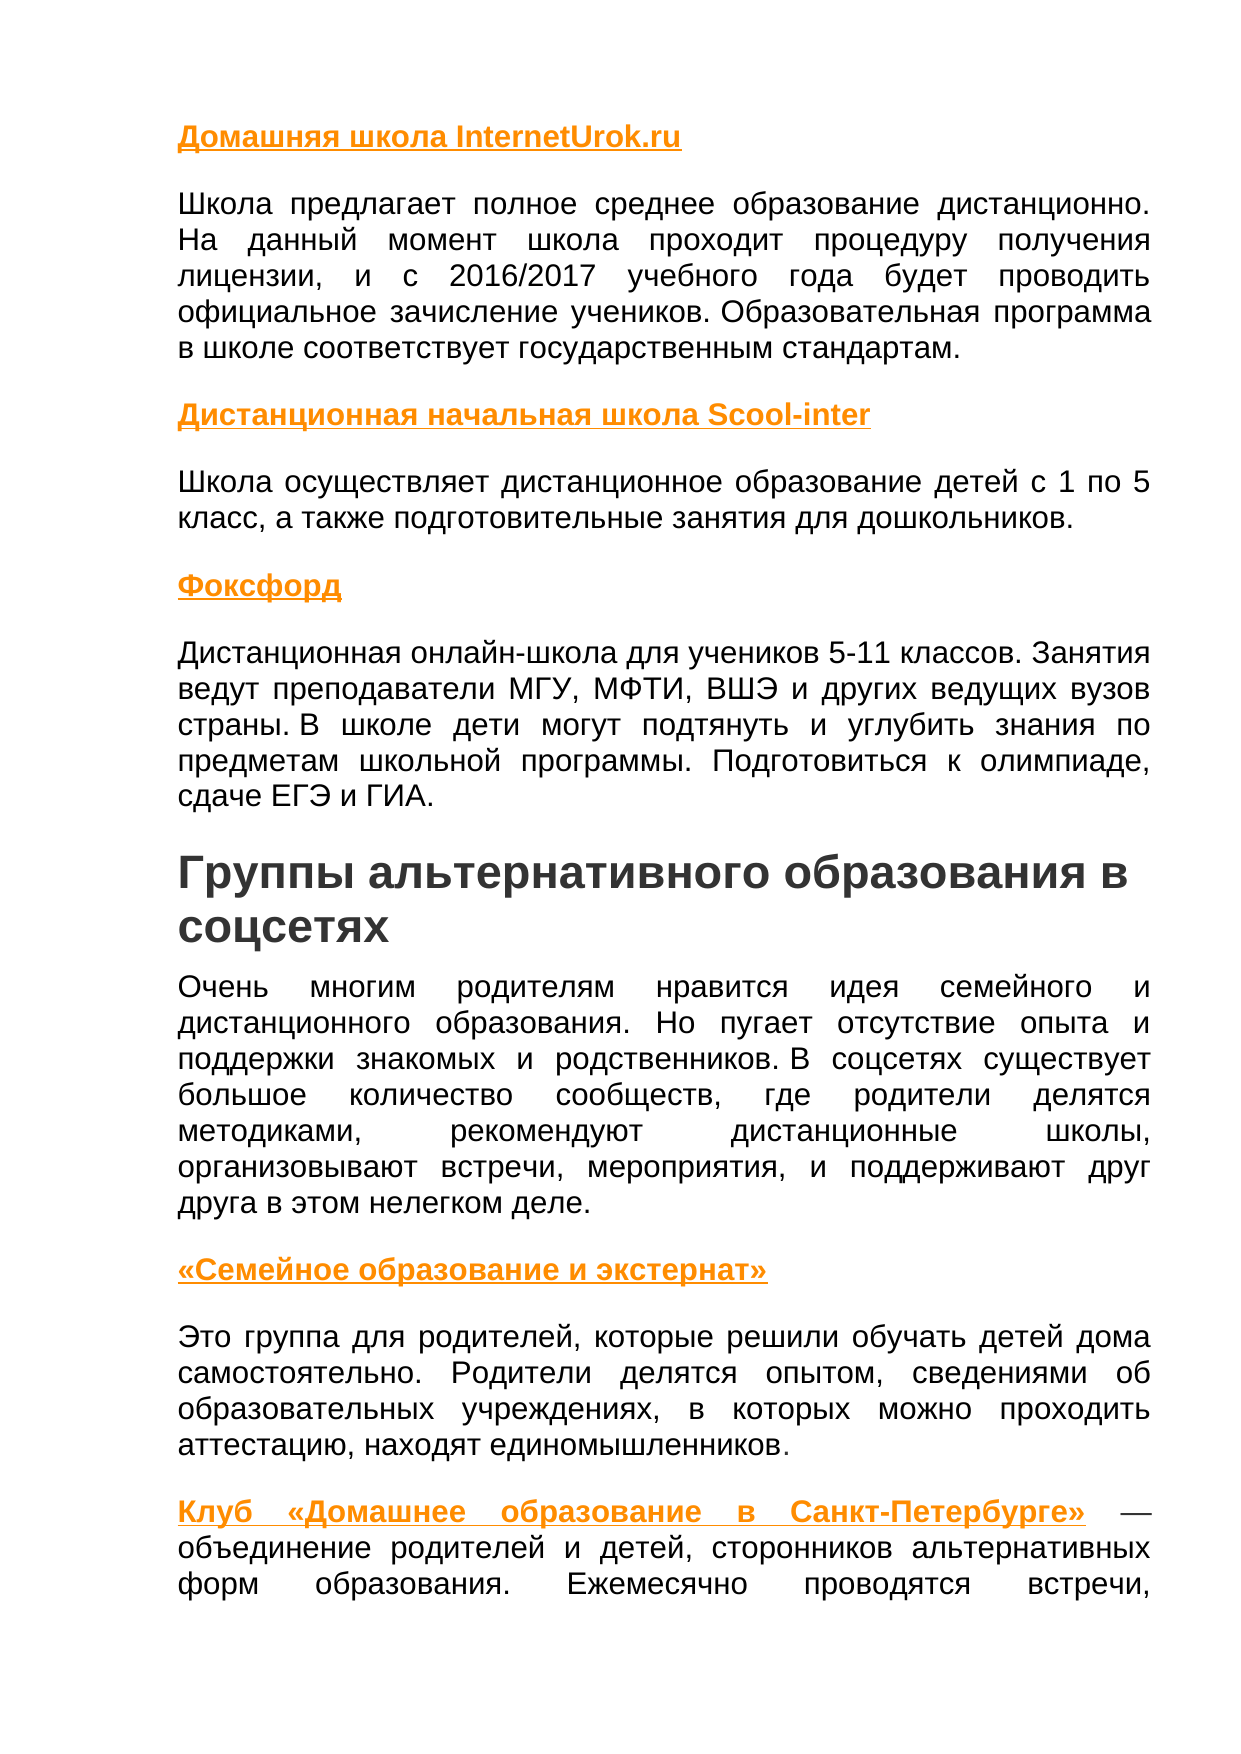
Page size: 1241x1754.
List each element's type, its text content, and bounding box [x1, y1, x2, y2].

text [177, 1493, 1152, 1601]
text Дистанционная начальная школа Scool-inter [177, 396, 1152, 432]
text Дистанционная онлайн-школа для учеников 5-11 классов. Занятия ведут преподаватели МГУ, МФТИ, ВШЭ и других ведущих вузов страны. В школе дети могут подтянуть и углубить знания по предметам школьной программы. Подготовиться к олимпиаде, сдаче ЕГЭ и ГИА. [177, 634, 1152, 813]
text Группы альтернативного образования в соцсетях [177, 845, 1152, 953]
text Это группа для родителей, которые решили обучать детей дома самостоятельно. Родители делятся опытом, сведениями об образовательных учреждениях, в которых можно проходить аттестацию, находят единомышленников. [177, 1318, 1152, 1462]
text Очень многим родителям нравится идея семейного и дистанционного образования. Но пугает отсутствие опыта и поддержки знакомых и родственников. В соцсетях существует большое количество сообществ, где родители делятся методиками, рекомендуют дистанционные школы, организовывают встречи, мероприятия, и поддерживают друг друга в этом нелегком деле. [177, 968, 1152, 1220]
text Школа осуществляет дистанционное образование детей с 1 по 5 класс, а также подготовительные занятия для дошкольников. [177, 463, 1152, 535]
text Фоксфорд [177, 567, 1152, 602]
text Школа предлагает полное среднее образование дистанционно. На данный момент школа проходит процедуру получения лицензии, и с 2016/2017 учебного года будет проводить официальное зачисление учеников. Образовательная программа в школе соответствует государственным стандартам. [177, 185, 1152, 365]
text «Семейное образование и экстернат» [177, 1251, 1152, 1287]
text Домашняя школа InternetUrok.ru [177, 118, 1152, 154]
